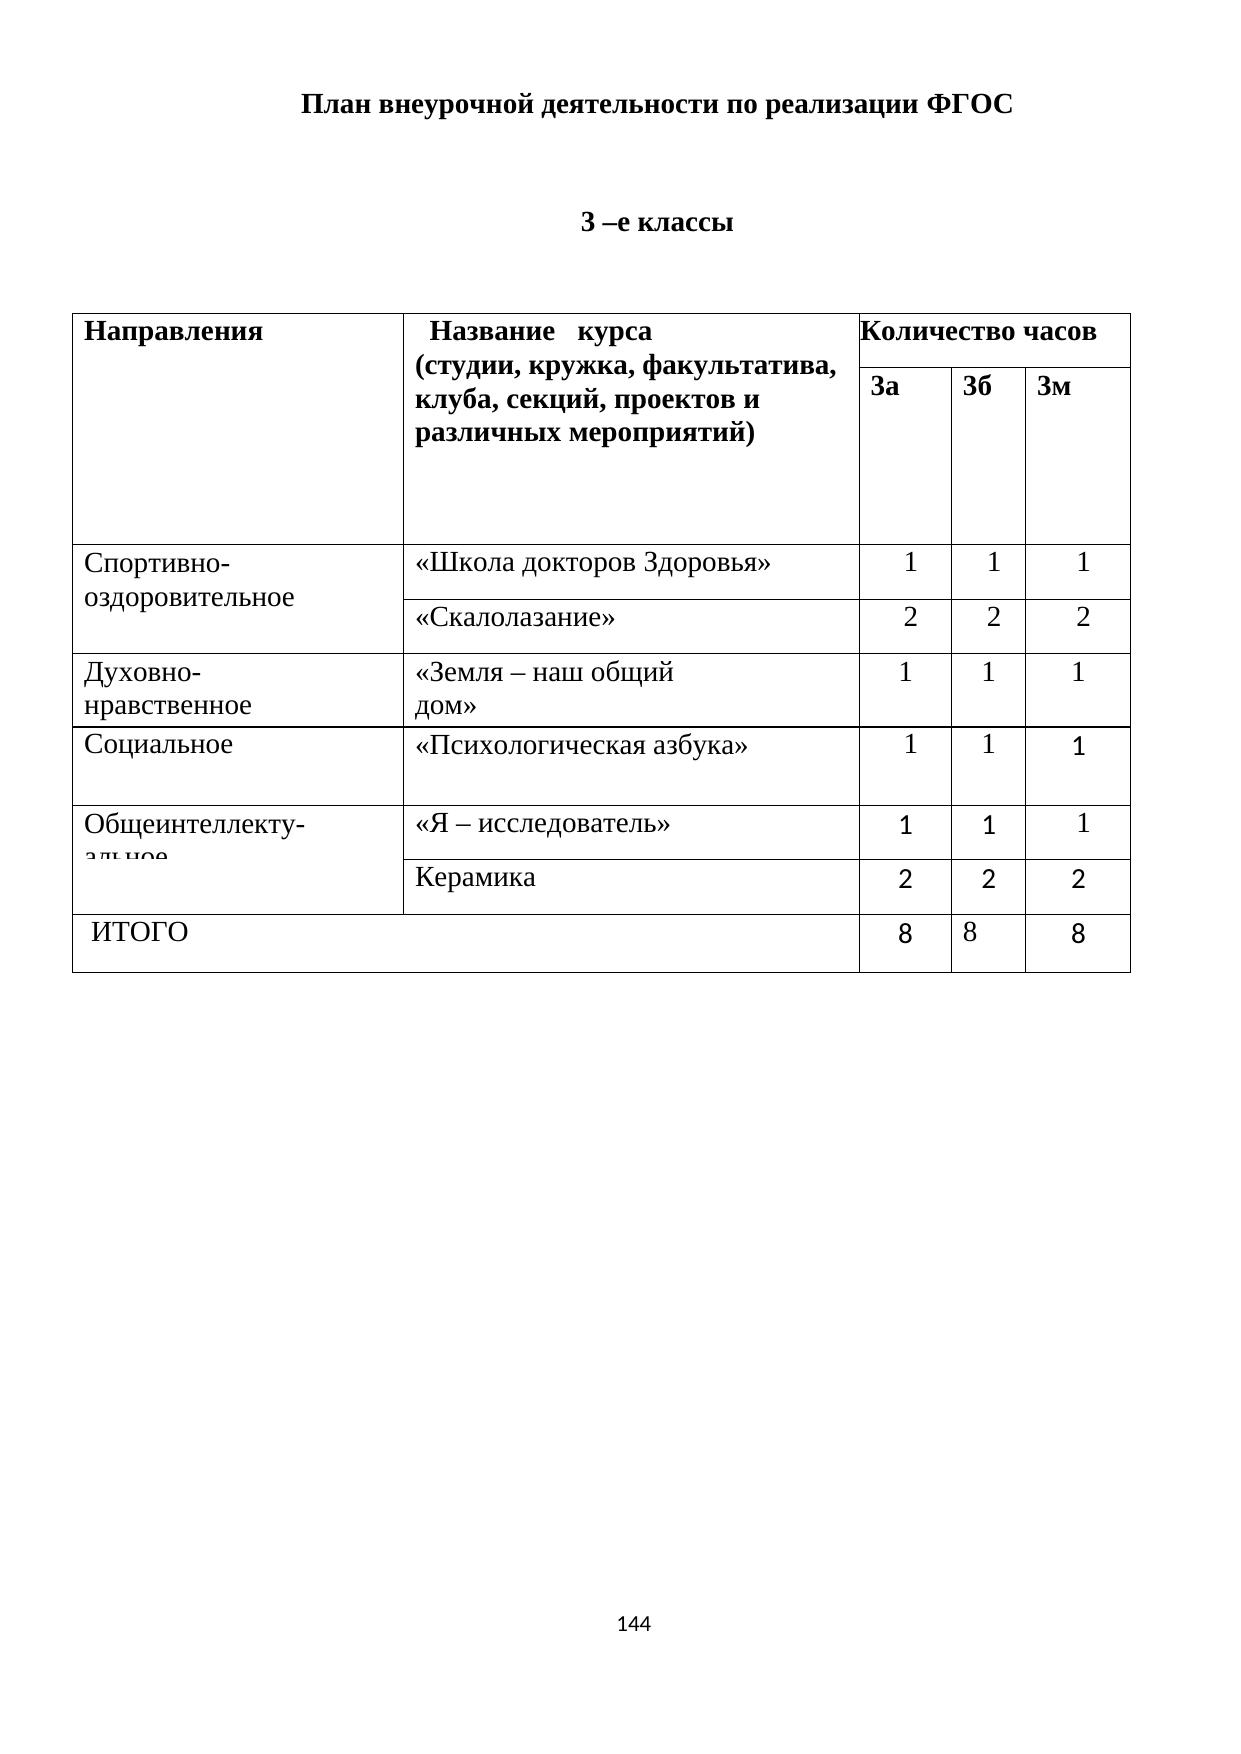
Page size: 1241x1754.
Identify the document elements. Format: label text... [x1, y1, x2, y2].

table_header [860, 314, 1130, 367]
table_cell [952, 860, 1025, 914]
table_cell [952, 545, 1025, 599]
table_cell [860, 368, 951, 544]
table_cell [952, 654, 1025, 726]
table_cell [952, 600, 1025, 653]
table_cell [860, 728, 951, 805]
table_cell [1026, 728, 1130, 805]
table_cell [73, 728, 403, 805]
text План внеурочной деятельности по реализации ФГОС [301, 87, 1014, 120]
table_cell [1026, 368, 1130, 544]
text 3 –е классы [337, 204, 977, 237]
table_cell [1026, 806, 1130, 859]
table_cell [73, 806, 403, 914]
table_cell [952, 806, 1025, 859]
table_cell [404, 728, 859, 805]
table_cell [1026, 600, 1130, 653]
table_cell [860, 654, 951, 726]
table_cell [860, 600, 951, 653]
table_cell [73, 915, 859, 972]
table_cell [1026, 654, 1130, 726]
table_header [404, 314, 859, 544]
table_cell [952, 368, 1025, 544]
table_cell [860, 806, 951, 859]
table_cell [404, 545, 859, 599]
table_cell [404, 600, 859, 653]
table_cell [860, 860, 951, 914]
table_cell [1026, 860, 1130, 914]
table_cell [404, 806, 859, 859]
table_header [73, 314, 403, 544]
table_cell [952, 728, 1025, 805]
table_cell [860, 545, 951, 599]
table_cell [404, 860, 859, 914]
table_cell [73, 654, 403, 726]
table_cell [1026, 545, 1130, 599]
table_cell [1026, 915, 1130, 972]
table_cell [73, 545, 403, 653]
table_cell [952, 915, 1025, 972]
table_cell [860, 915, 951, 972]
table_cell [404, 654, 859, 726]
